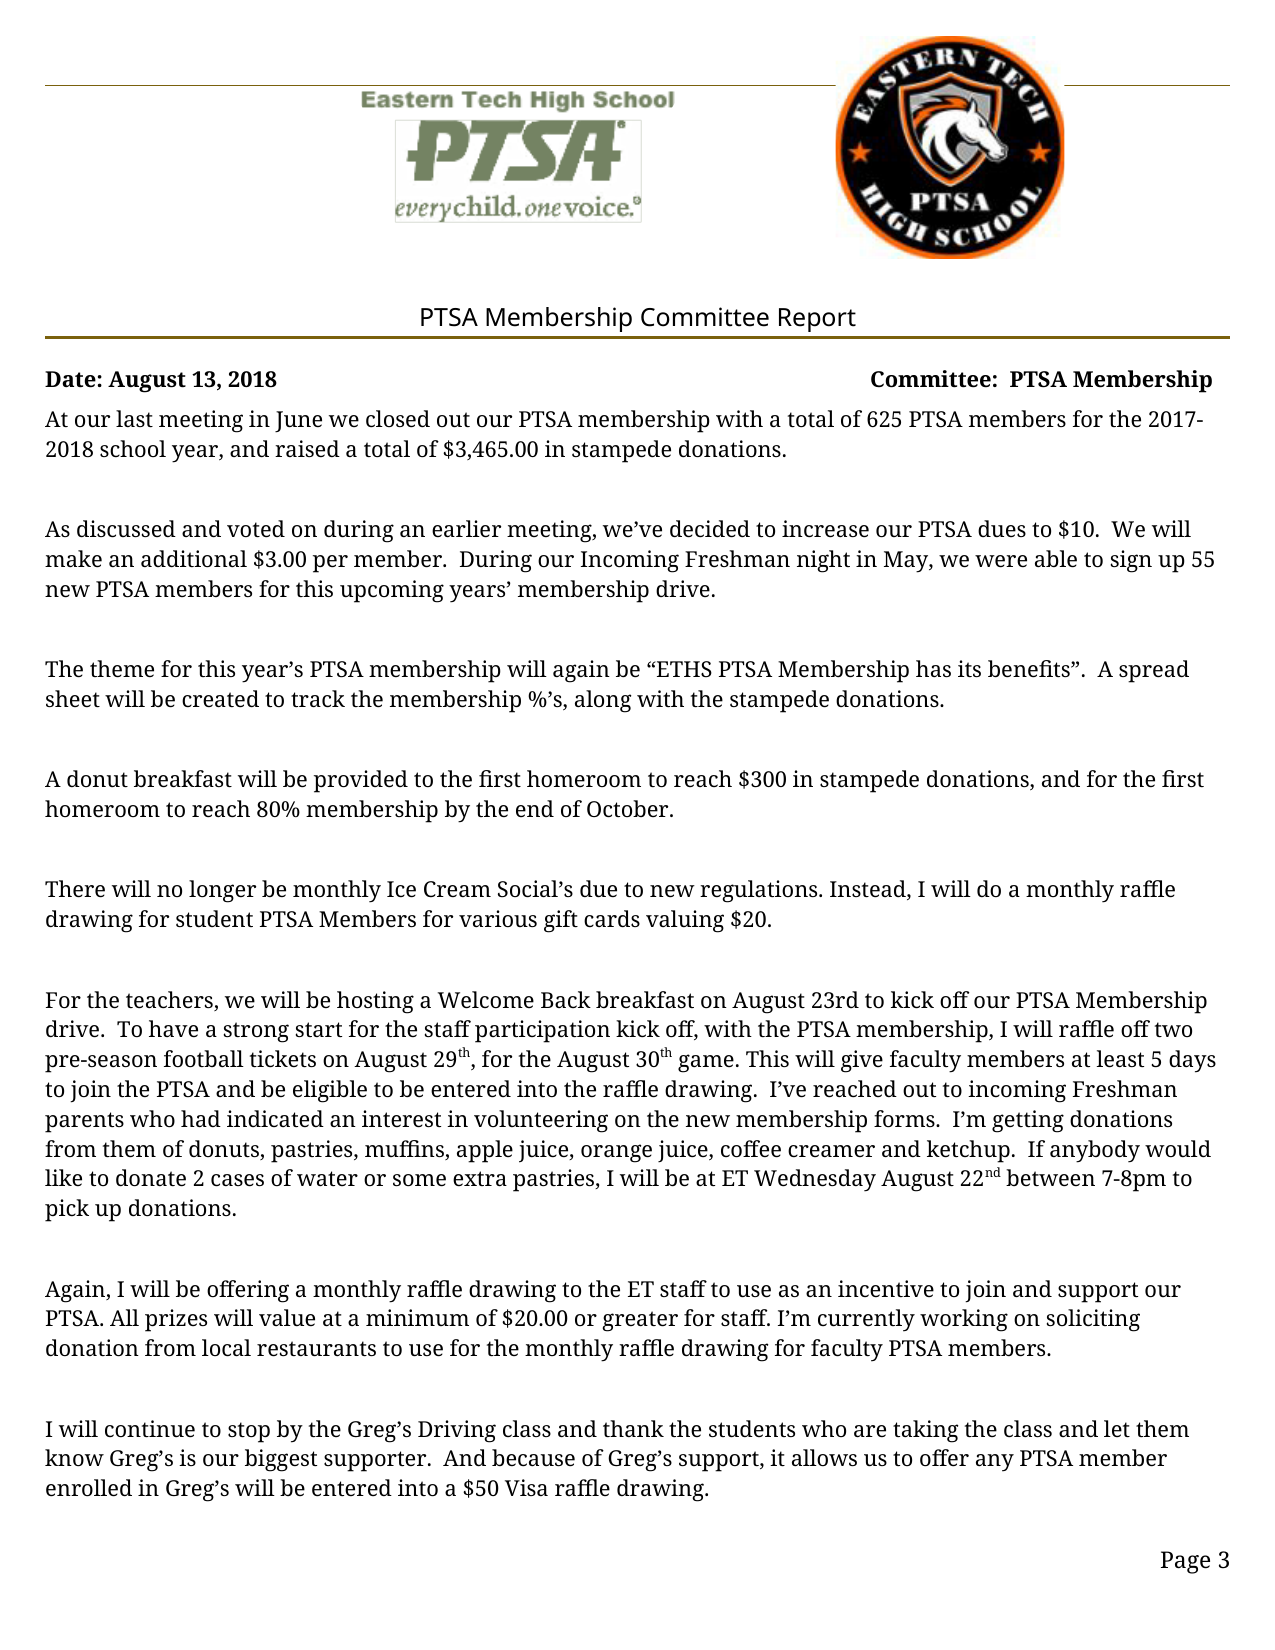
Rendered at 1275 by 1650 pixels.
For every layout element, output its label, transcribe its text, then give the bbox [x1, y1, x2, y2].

text There will no longer be monthly Ice Cream Social’s due to new regulations. Instead, I will do a monthly raffle drawing for student PTSA Members for various gift cards valuing $20. [45, 874, 1230, 934]
text Again, I will be offering a monthly raffle drawing to the ET staff to use as an incentive to join and support our PTSA. All prizes will value at a minimum of $20.00 or greater for staff. I’m currently working on soliciting donation from local restaurants to use for the monthly raffle drawing for faculty PTSA members. [45, 1274, 1230, 1363]
text At our last meeting in June we closed out our PTSA membership with a total of 625 PTSA members for the 2017-2018 school year, and raised a total of $3,465.00 in stampede donations. [45, 404, 1230, 463]
text I will continue to stop by the Greg’s Driving class and thank the students who are taking the class and let them know Greg’s is our biggest supporter. And because of Greg’s support, it allows us to offer any PTSA member enrolled in Greg’s will be entered into a $50 Visa raffle drawing. [45, 1414, 1230, 1534]
text As discussed and voted on during an earlier meeting, we’ve decided to increase our PTSA dues to $10. We will make an additional $3.00 per member. During our Incoming Freshman night in May, we were able to sign up 55 new PTSA members for this upcoming years’ membership drive. [45, 514, 1230, 603]
text A donut breakfast will be provided to the first homeroom to reach $300 in stampede donations, and for the first homeroom to reach 80% membership by the end of October. [45, 764, 1230, 824]
text Date: August 13, 2018 Committee: PTSA Membership [45, 364, 1230, 393]
subtitle PTSA Membership Committee Report [45, 296, 1230, 336]
text For the teachers, we will be hosting a Welcome Back breakfast on August 23rd to kick off our PTSA Membership drive. To have a strong start for the staff participation kick off, with the PTSA membership, I will raffle off two pre-season football tickets on August 29th, for the August 30th game. This will give faculty members at least 5 days to join the PTSA and be eligible to be entered into the raffle drawing. I’ve reached out to incoming Freshman parents who had indicated an interest in volunteering on the new membership forms. I’m getting donations from them of donuts, pastries, muffins, apple juice, orange juice, coffee creamer and ketchup. If anybody would like to donate 2 cases of water or some extra pastries, I will be at ET Wednesday August 22nd between 7-8pm to pick up donations. [45, 985, 1230, 1223]
text The theme for this year’s PTSA membership will again be “ETHS PTSA Membership has its benefits”. A spread sheet will be created to track the membership %’s, along with the stampede donations. [45, 654, 1230, 714]
